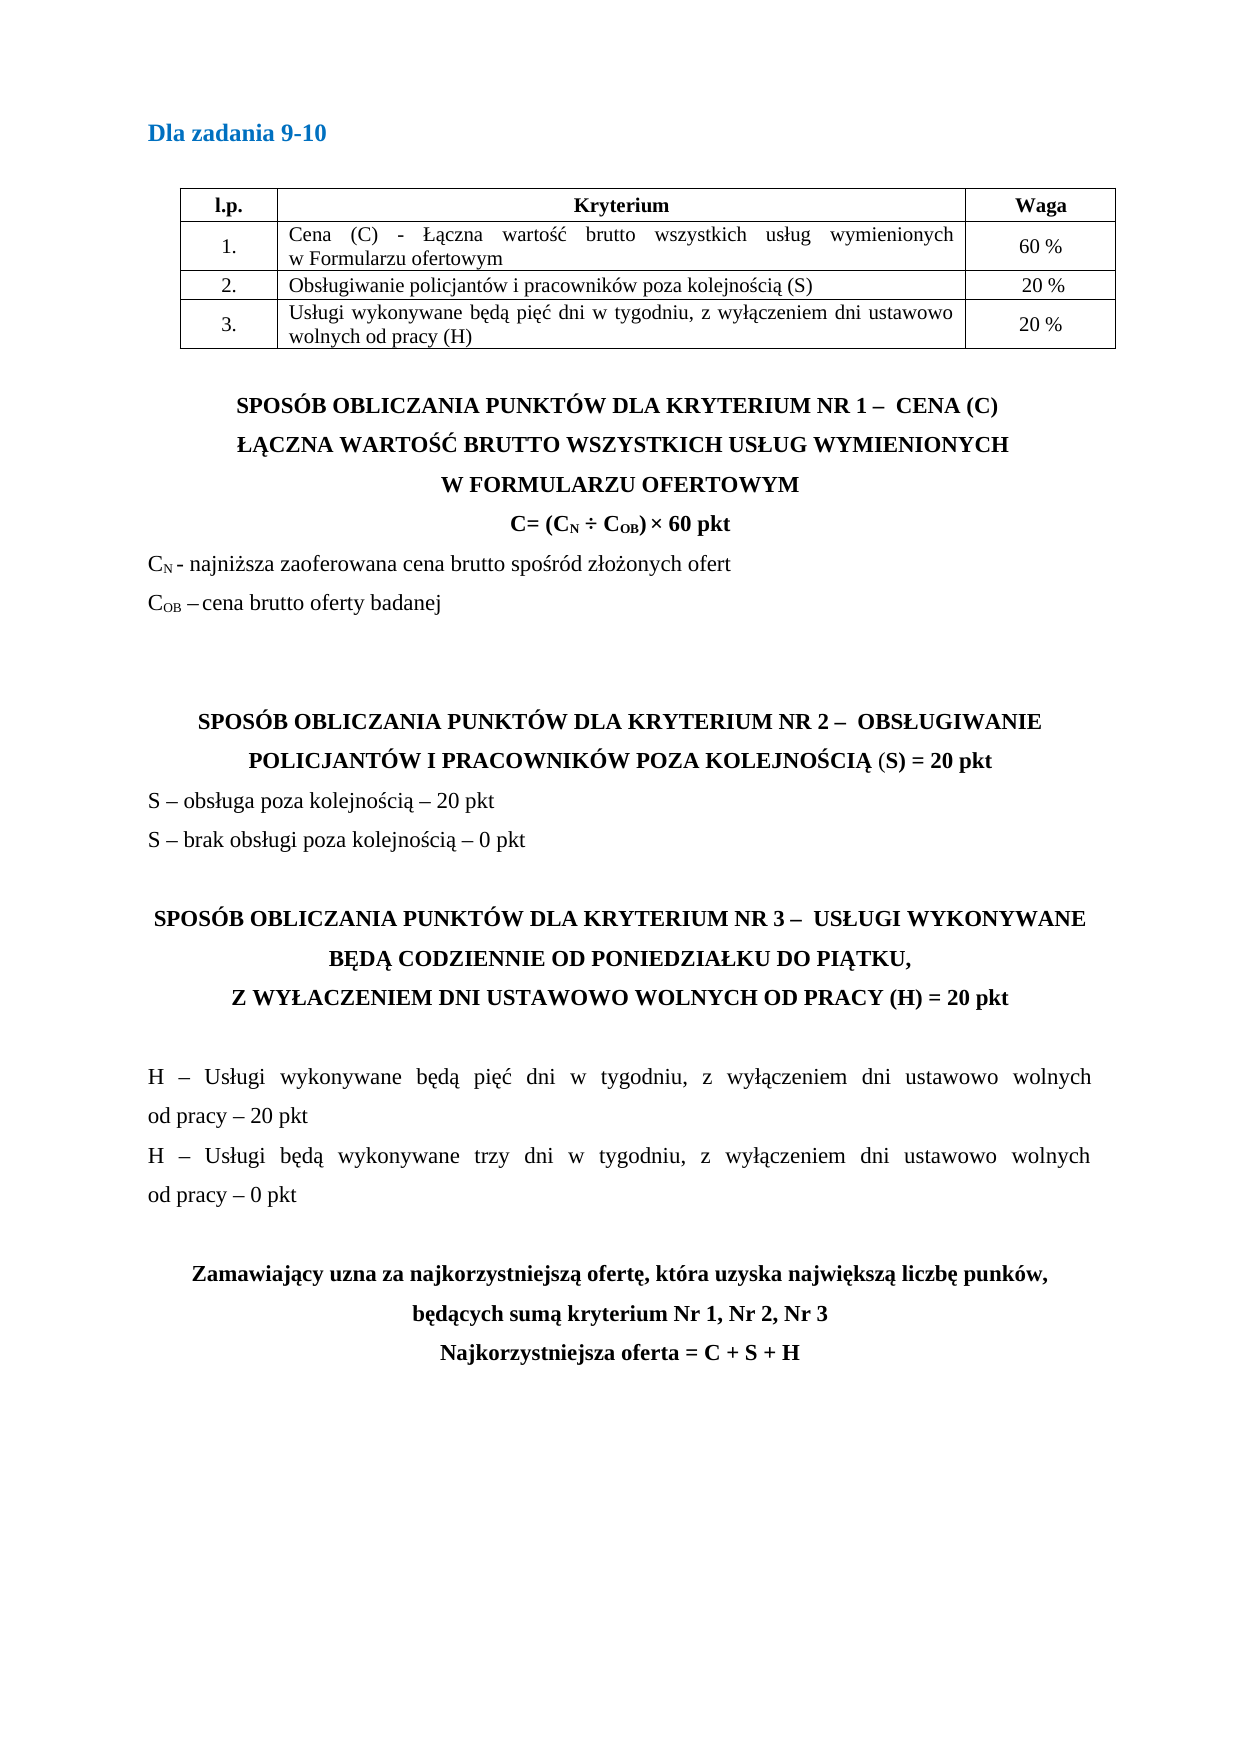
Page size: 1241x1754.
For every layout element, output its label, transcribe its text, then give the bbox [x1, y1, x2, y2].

table_cell 20 % [966, 300, 1115, 348]
table_cell 2. [181, 271, 277, 298]
table_cell Cena (C) - Łączna wartość brutto wszystkich usług wymienionych w Formularzu ofertowym [278, 222, 965, 270]
text H – Usługi będą wykonywane trzy dni w tygodniu, z wyłączeniem dni ustawowo wolnych od pracy – 0 pkt [148, 1142, 1092, 1208]
text Najkorzystniejsza oferta = C + S + H [148, 1339, 1092, 1366]
table_cell Usługi wykonywane będą pięć dni w tygodniu, z wyłączeniem dni ustawowo wolnych od pracy (H) [278, 300, 965, 348]
table_header Waga [966, 189, 1115, 221]
text SPOSÓB OBLICZANIA PUNKTÓW DLA KRYTERIUM NR 3 – USŁUGI WYKONYWANE BĘDĄ CODZIENNIE OD PONIEDZIAŁKU DO PIĄTKU, Z WYŁACZENIEM DNI USTAWOWO WOLNYCH OD PRACY (H) = 20 pkt [148, 905, 1092, 1010]
table_cell 20 % [966, 271, 1115, 298]
table_cell 1. [181, 222, 277, 270]
text Dla zadania 9-10 [148, 118, 1092, 147]
table_header Kryterium [278, 189, 965, 221]
text H – Usługi wykonywane będą pięć dni w tygodniu, z wyłączeniem dni ustawowo wolnych od pracy – 20 pkt [148, 1063, 1092, 1129]
text S – brak obsługi poza kolejnością – 0 pkt [148, 826, 1092, 852]
text S – obsługa poza kolejnością – 20 pkt [148, 787, 1092, 813]
table_cell 60 % [966, 222, 1115, 270]
table_cell 3. [181, 300, 277, 348]
text COB – cena brutto oferty badanej [148, 589, 1092, 616]
text C= (CN ÷ COB) × 60 pkt [148, 510, 1092, 537]
table_header l.p. [181, 189, 277, 221]
text SPOSÓB OBLICZANIA PUNKTÓW DLA KRYTERIUM NR 2 – OBSŁUGIWANIE POLICJANTÓW I PRACOWNIKÓW POZA KOLEJNOŚCIĄ (S) = 20 pkt [148, 708, 1092, 773]
table_cell Obsługiwanie policjantów i pracowników poza kolejnością (S) [278, 271, 965, 298]
text Zamawiający uzna za najkorzystniejszą ofertę, która uzyska największą liczbę punków, będących sumą kryterium Nr 1, Nr 2, Nr 3 [148, 1260, 1092, 1326]
text CN - najniższa zaoferowana cena brutto spośród złożonych ofert [148, 550, 1092, 576]
text SPOSÓB OBLICZANIA PUNKTÓW DLA KRYTERIUM NR 1 – CENA (C) ŁĄCZNA WARTOŚĆ BRUTTO WSZYSTKICH USŁUG WYMIENIONYCH W FORMULARZU OFERTOWYM [148, 392, 1092, 497]
